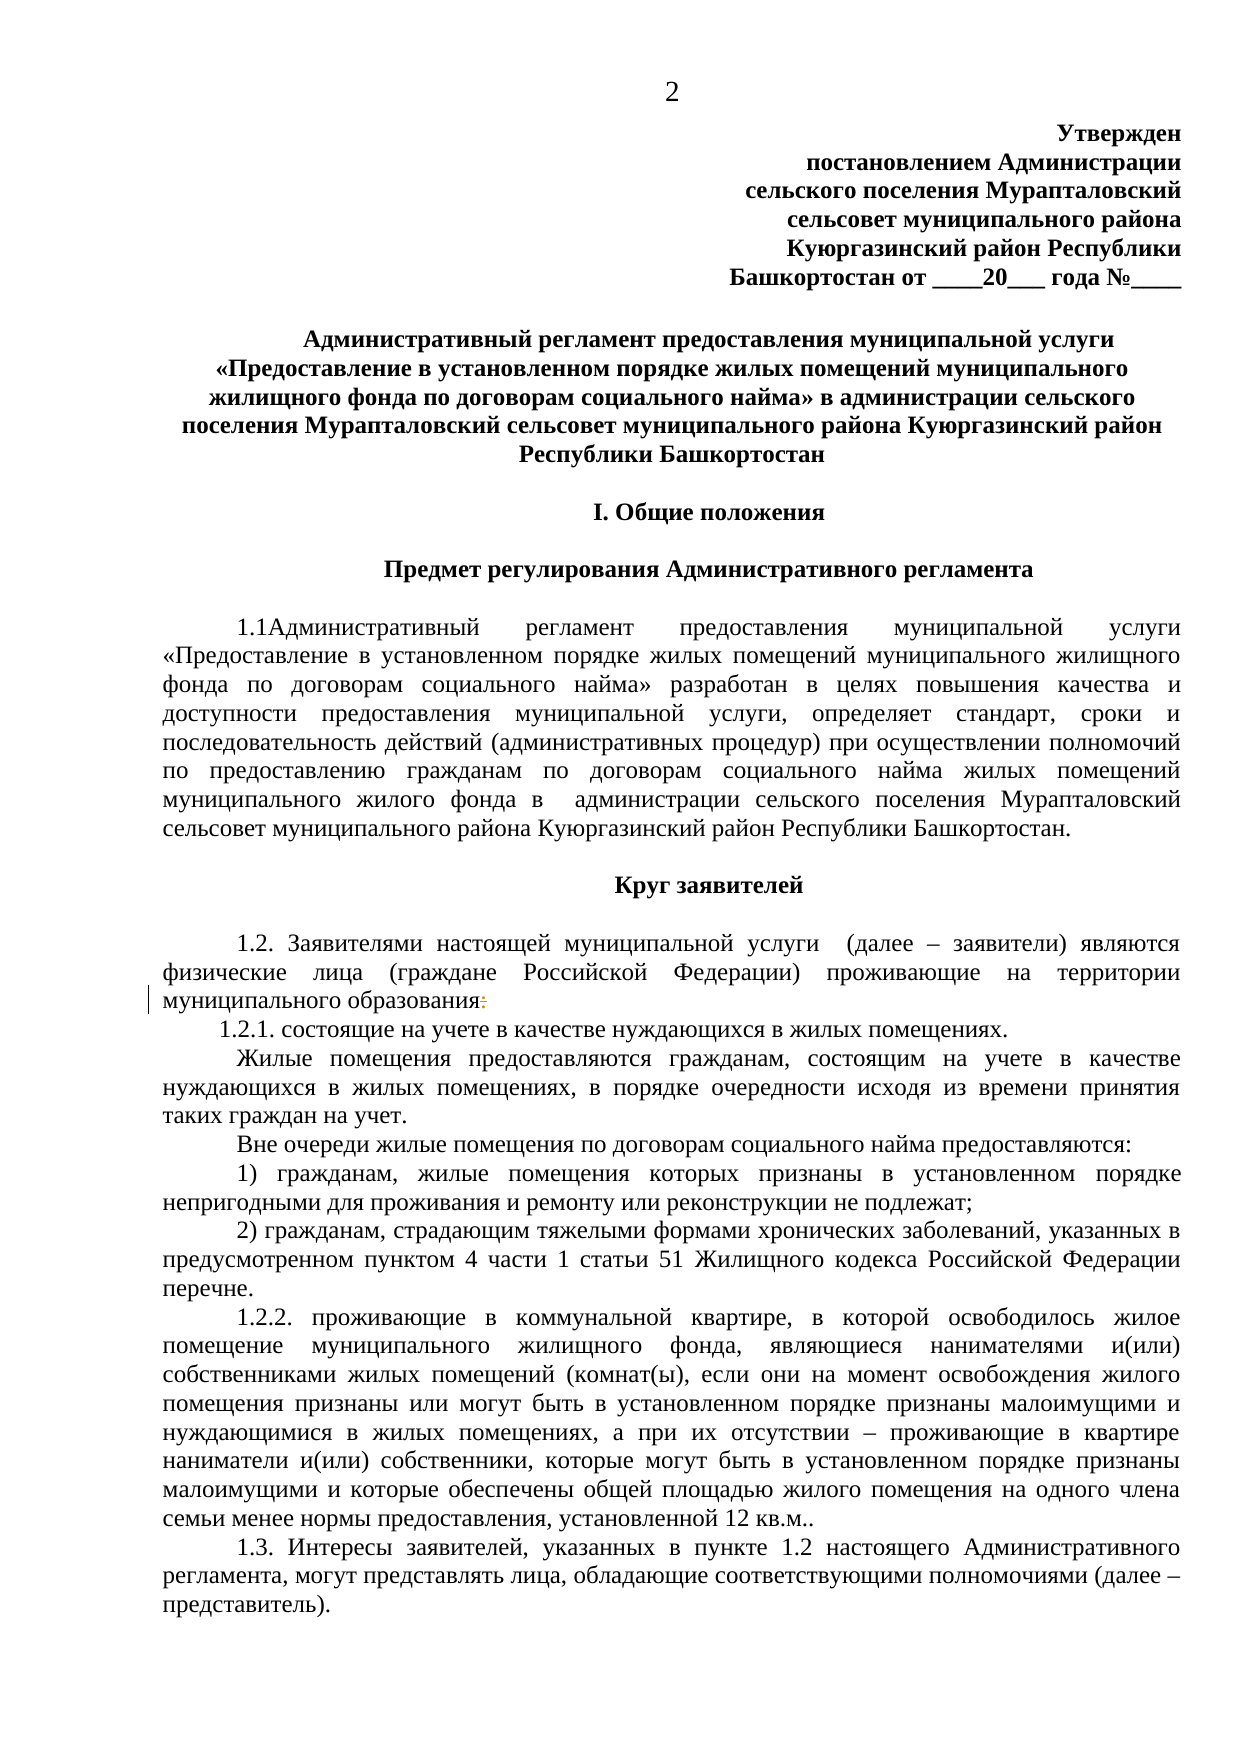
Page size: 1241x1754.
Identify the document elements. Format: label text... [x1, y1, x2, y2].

text Административный регламент предоставления муниципальной услуги «Предоставление в установленном порядке жилых помещений муниципального жилищного фонда по договорам социального найма» в администрации сельского поселения Мурапталовский сельсовет муниципального района Куюргазинский район Республики Башкортостан [162, 324, 1181, 468]
list 1.3. Интересы заявителей, указанных в пункте 1.2 настоящего Административного регламента, могут представлять лица, обладающие соответствующими полномочиями (далее – представитель). [162, 1532, 1181, 1618]
text сельского поселения Мурапталовский [162, 176, 1181, 204]
text 1.1Административный регламент предоставления муниципальной услуги «Предоставление в установленном порядке жилых помещений муниципального жилищного фонда по договорам социального найма» разработан в целях повышения качества и доступности предоставления муниципальной услуги, определяет стандарт, сроки и последовательность действий (административных процедур) при осуществлении полномочий по предоставлению гражданам по договорам социального найма жилых помещений муниципального жилого фонда в администрации сельского поселения Мурапталовский сельсовет муниципального района Куюргазинский район Республики Башкортостан. [162, 612, 1181, 842]
text I. Общие положения [162, 497, 1181, 525]
text Предмет регулирования Административного регламента [162, 554, 1181, 583]
text 1.2.1. состоящие на учете в качестве нуждающихся в жилых помещениях. [162, 1014, 1181, 1043]
text 1.2.2. проживающие в коммунальной квартире, в которой освободилось жилое помещение муниципального жилищного фонда, являющиеся нанимателями и(или) собственниками жилых помещений (комнат(ы), если они на момент освобождения жилого помещения признаны или могут быть в установленном порядке признаны малоимущими и нуждающимися в жилых помещениях, а при их отсутствии – проживающие в квартире наниматели и(или) собственники, которые могут быть в установленном порядке признаны малоимущими и которые обеспечены общей площадью жилого помещения на одного члена семьи менее нормы предоставления, установленной 12 кв.м.. [162, 1302, 1181, 1532]
text Утвержден [162, 118, 1181, 147]
text Вне очереди жилые помещения по договорам социального найма предоставляются: [162, 1129, 1181, 1158]
text 1) гражданам, жилые помещения которых признаны в установленном порядке непригодными для проживания и ремонту или реконструкции не подлежат; [162, 1158, 1181, 1215]
text Куюргазинский район Республики [162, 233, 1181, 262]
text Башкортостан от ____20___ года №____ [162, 262, 1181, 291]
text сельсовет муниципального района [162, 204, 1181, 233]
text 1.2. Заявителями настоящей муниципальной услуги (далее – заявители) являются физические лица (граждане Российской Федерации) проживающие на территории муниципального образования [162, 928, 1181, 1014]
text постановлением Администрации [162, 147, 1181, 176]
list Круг заявителей [162, 870, 1181, 899]
text 2) гражданам, страдающим тяжелыми формами хронических заболеваний, указанных в предусмотренном пунктом 4 части 1 статьи 51 Жилищного кодекса Российской Федерации перечне. [162, 1215, 1181, 1302]
text Жилые помещения предоставляются гражданам, состоящим на учете в качестве нуждающихся в жилых помещениях, в порядке очередности исходя из времени принятия таких граждан на учет. [162, 1043, 1181, 1129]
